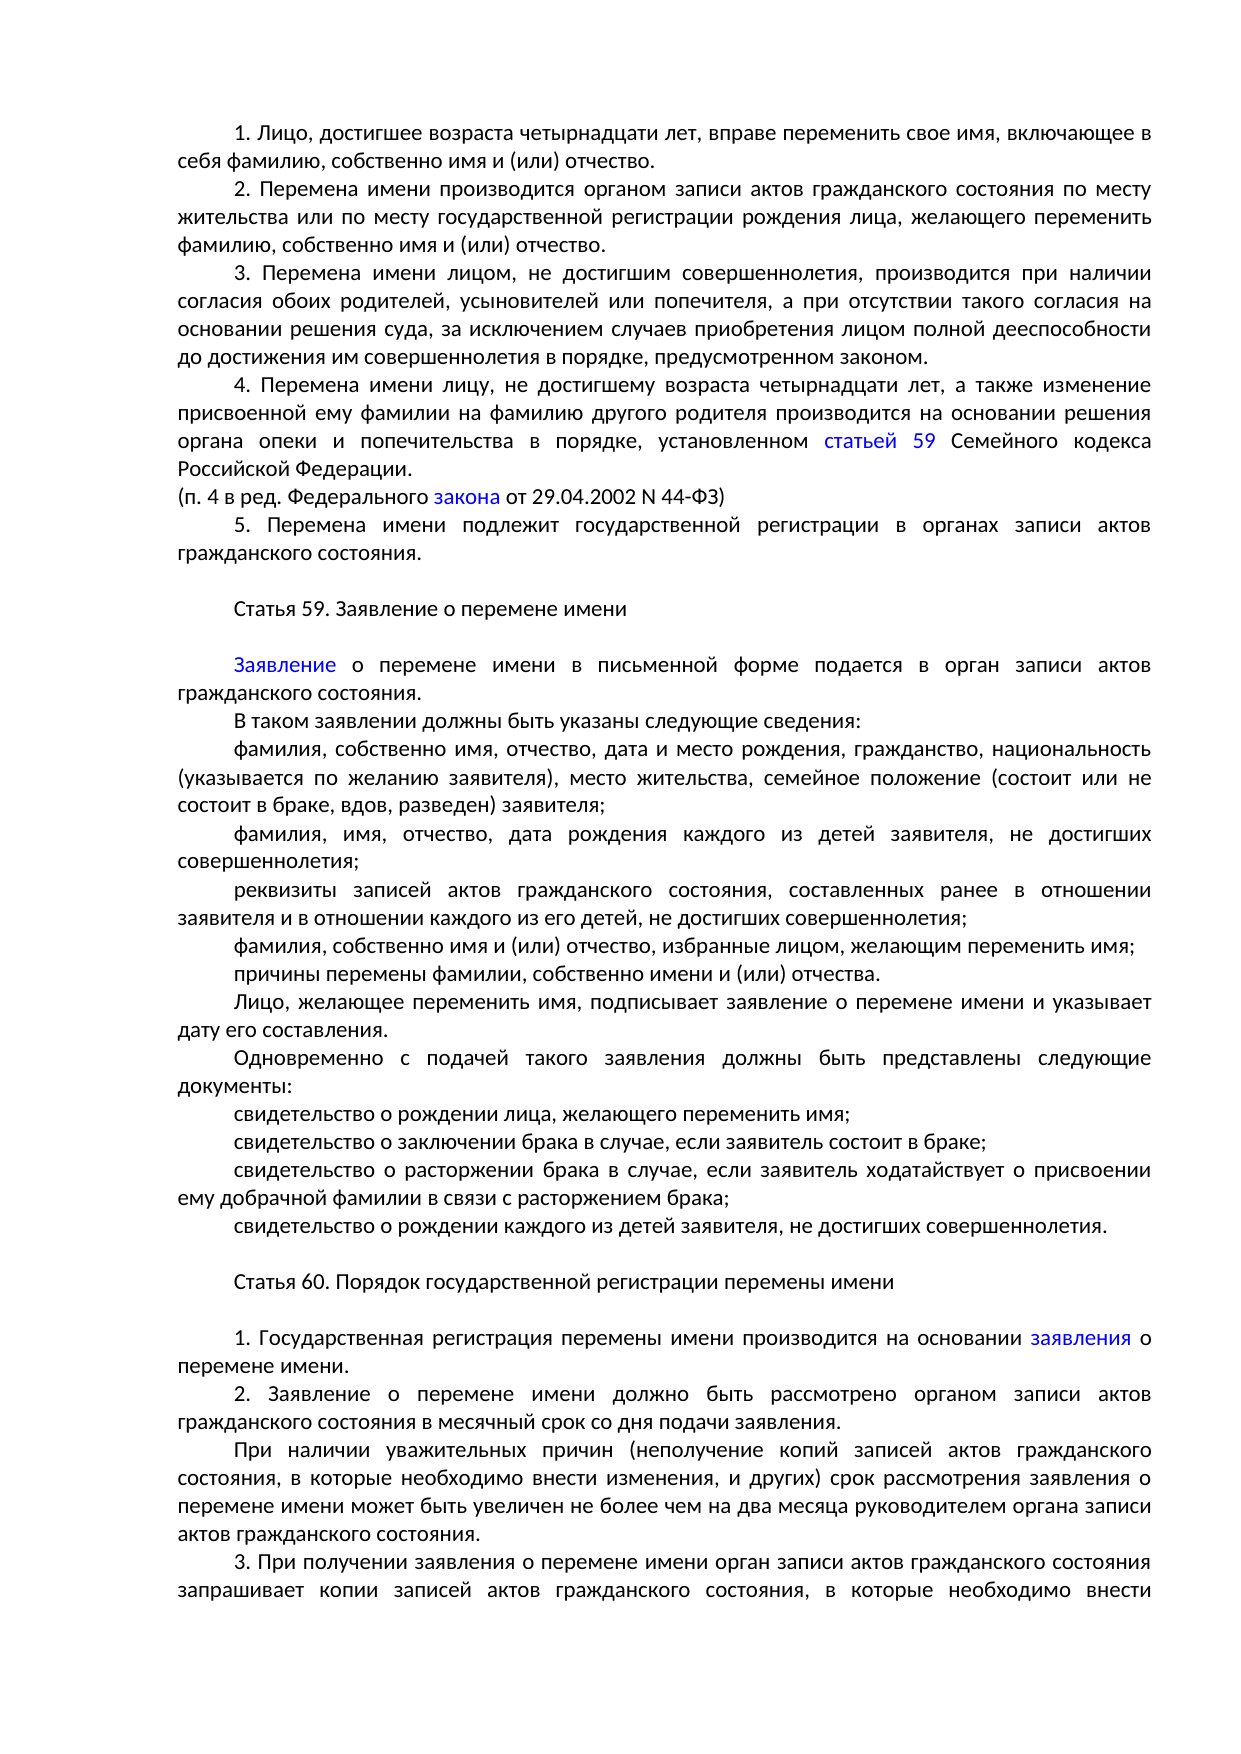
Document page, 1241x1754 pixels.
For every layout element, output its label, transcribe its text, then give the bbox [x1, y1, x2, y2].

text фамилия, имя, отчество, дата рождения каждого из детей заявителя, не достигших совершеннолетия; [177, 819, 1152, 875]
text 2. Заявление о перемене имени должно быть рассмотрено органом записи актов гражданского состояния в месячный срок со дня подачи заявления. [177, 1379, 1152, 1435]
text 2. Перемена имени производится органом записи актов гражданского состояния по месту жительства или по месту государственной регистрации рождения лица, желающего переменить фамилию, собственно имя и (или) отчество. [177, 174, 1152, 258]
text свидетельство о расторжении брака в случае, если заявитель ходатайствует о присвоении ему добрачной фамилии в связи с расторжением брака; [177, 1155, 1152, 1211]
text 4. Перемена имени лицу, не достигшему возраста четырнадцати лет, а также изменение присвоенной ему фамилии на фамилию другого родителя производится на основании решения органа опеки и попечительства в порядке, установленном статьей 59 Семейного кодекса Российской Федерации. [177, 370, 1152, 482]
text Одновременно с подачей такого заявления должны быть представлены следующие документы: [177, 1043, 1152, 1099]
text причины перемены фамилии, собственно имени и (или) отчества. [177, 959, 1152, 987]
text При наличии уважительных причин (неполучение копий записей актов гражданского состояния, в которые необходимо внести изменения, и других) срок рассмотрения заявления о перемене имени может быть увеличен не более чем на два месяца руководителем органа записи актов гражданского состояния. [177, 1435, 1152, 1547]
text свидетельство о рождении лица, желающего переменить имя; [177, 1099, 1152, 1127]
text фамилия, собственно имя, отчество, дата и место рождения, гражданство, национальность (указывается по желанию заявителя), место жительства, семейное положение (состоит или не состоит в браке, вдов, разведен) заявителя; [177, 734, 1152, 819]
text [177, 1547, 1152, 1603]
text 5. Перемена имени подлежит государственной регистрации в органах записи актов гражданского состояния. [177, 510, 1152, 566]
text реквизиты записей актов гражданского состояния, составленных ранее в отношении заявителя и в отношении каждого из его детей, не достигших совершеннолетия; [177, 875, 1152, 931]
text свидетельство о заключении брака в случае, если заявитель состоит в браке; [177, 1127, 1152, 1155]
text В таком заявлении должны быть указаны следующие сведения: [177, 707, 1152, 734]
text Лицо, желающее переменить имя, подписывает заявление о перемене имени и указывает дату его составления. [177, 987, 1152, 1043]
text 3. Перемена имени лицом, не достигшим совершеннолетия, производится при наличии согласия обоих родителей, усыновителей или попечителя, а при отсутствии такого согласия на основании решения суда, за исключением случаев приобретения лицом полной дееспособности до достижения им совершеннолетия в порядке, предусмотренном законом. [177, 258, 1152, 370]
text Статья 60. Порядок государственной регистрации перемены имени [177, 1267, 1152, 1295]
text (п. 4 в ред. Федерального закона от 29.04.2002 N 44-ФЗ) [177, 482, 1152, 510]
text 1. Лицо, достигшее возраста четырнадцати лет, вправе переменить свое имя, включающее в себя фамилию, собственно имя и (или) отчество. [177, 118, 1152, 174]
text фамилия, собственно имя и (или) отчество, избранные лицом, желающим переменить имя; [177, 931, 1152, 959]
text свидетельство о рождении каждого из детей заявителя, не достигших совершеннолетия. [177, 1211, 1152, 1239]
text 1. Государственная регистрация перемены имени производится на основании заявления о перемене имени. [177, 1323, 1152, 1379]
text Статья 59. Заявление о перемене имени [177, 594, 1152, 622]
text Заявление о перемене имени в письменной форме подается в орган записи актов гражданского состояния. [177, 651, 1152, 707]
